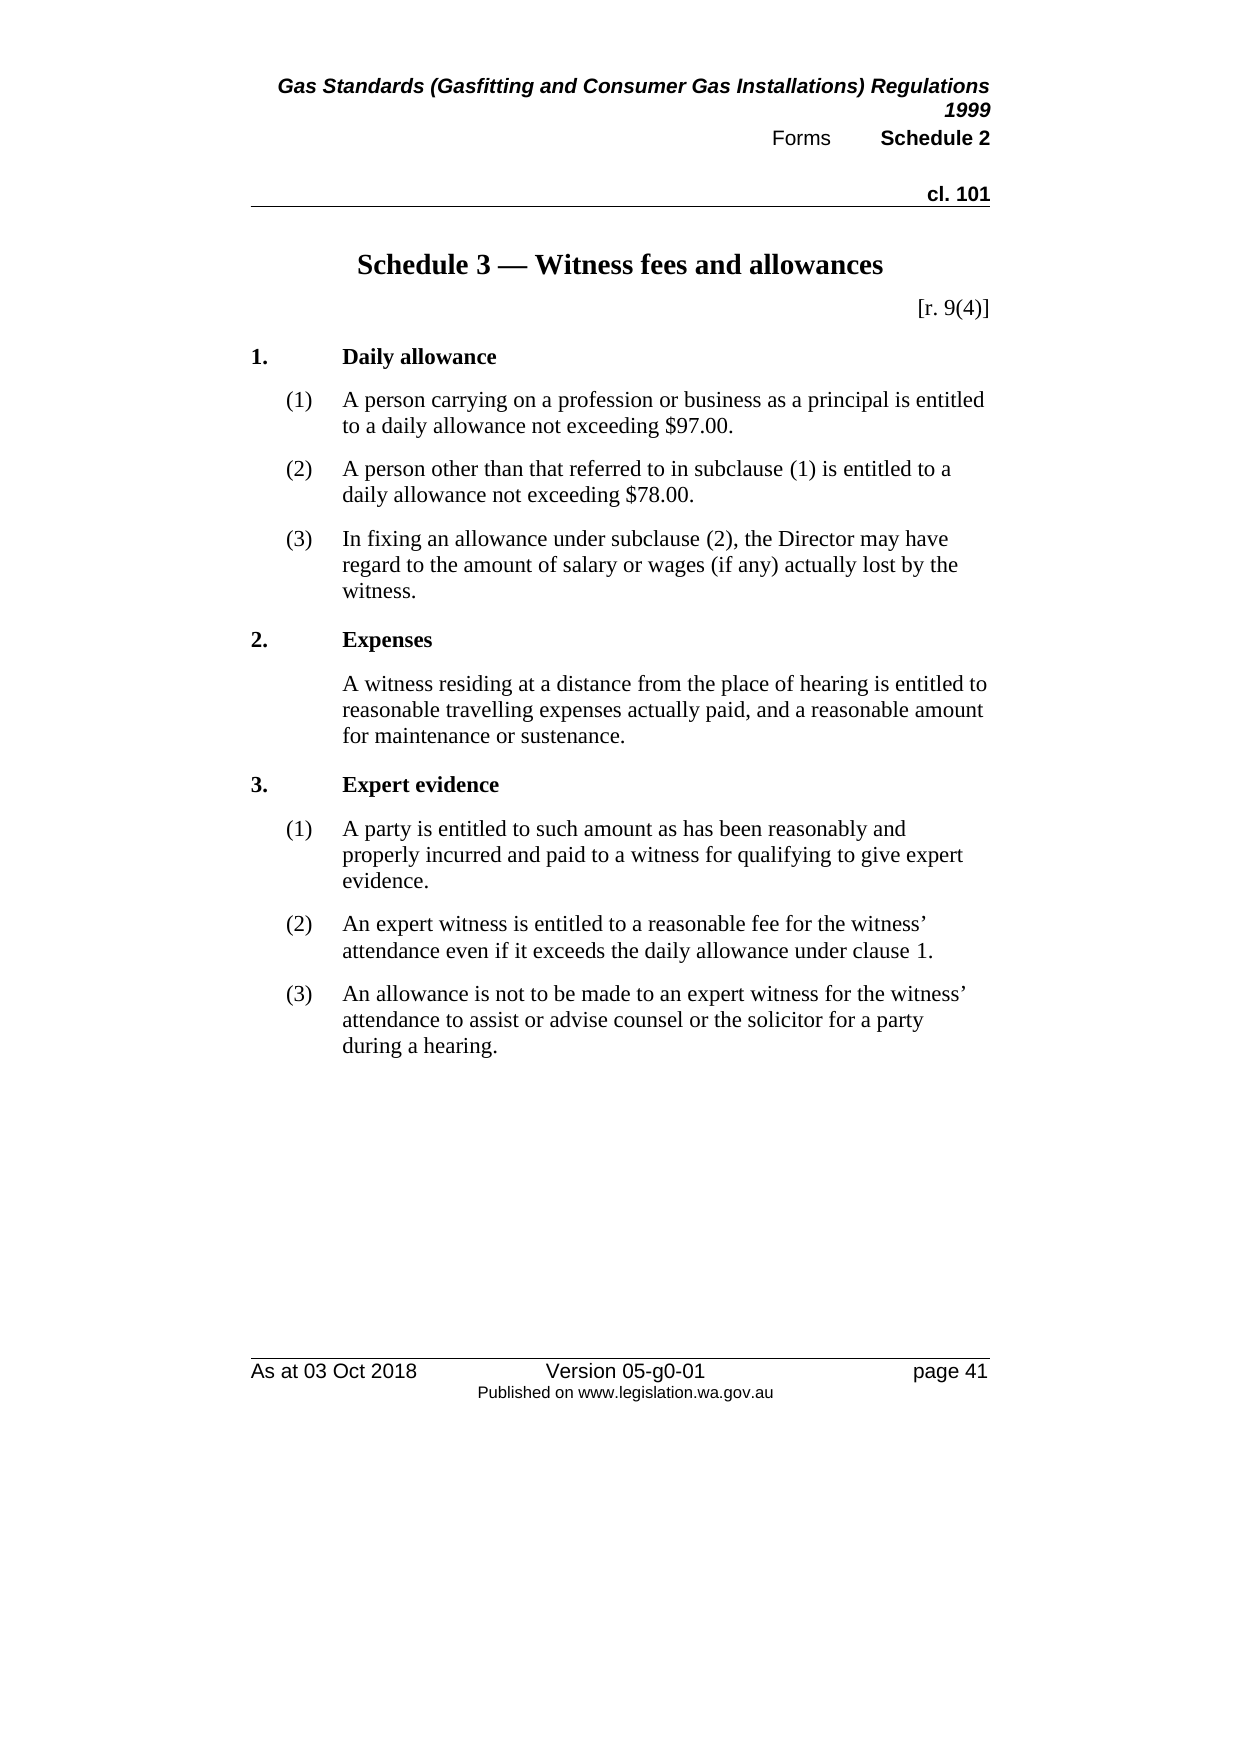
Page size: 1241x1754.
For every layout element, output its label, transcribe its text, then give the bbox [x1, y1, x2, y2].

text (3) In fixing an allowance under subclause (2), the Director may have regard to the amount of salary or wages (if any) actually lost by the witness. [251, 524, 990, 604]
text (3) An allowance is not to be made to an expert witness for the witness’ attendance to assist or advise counsel or the solicitor for a party during a hearing. [251, 980, 990, 1059]
text (2) A person other than that referred to in subclause (1) is entitled to a daily allowance not exceeding $78.00. [251, 455, 990, 508]
subtitle 1. Daily allowance [251, 343, 990, 369]
text A witness residing at a distance from the place of hearing is entitled to reasonable travelling expenses actually paid, and a reasonable amount for maintenance or sustenance. [251, 669, 990, 749]
subtitle 2. Expenses [251, 627, 990, 653]
subtitle 3. Expert evidence [251, 772, 990, 798]
text (2) An expert witness is entitled to a reasonable fee for the witness’ attendance even if it exceeds the daily allowance under clause 1. [251, 910, 990, 963]
text (1) A person carrying on a profession or business as a principal is entitled to a daily allowance not exceeding $97.00. [251, 386, 990, 438]
text [r. 9(4)] [251, 293, 990, 320]
text (1) A party is entitled to such amount as has been reasonably and properly incurred and paid to a witness for qualifying to give expert evidence. [251, 814, 990, 894]
subtitle Schedule 3 — Witness fees and allowances [251, 247, 990, 281]
